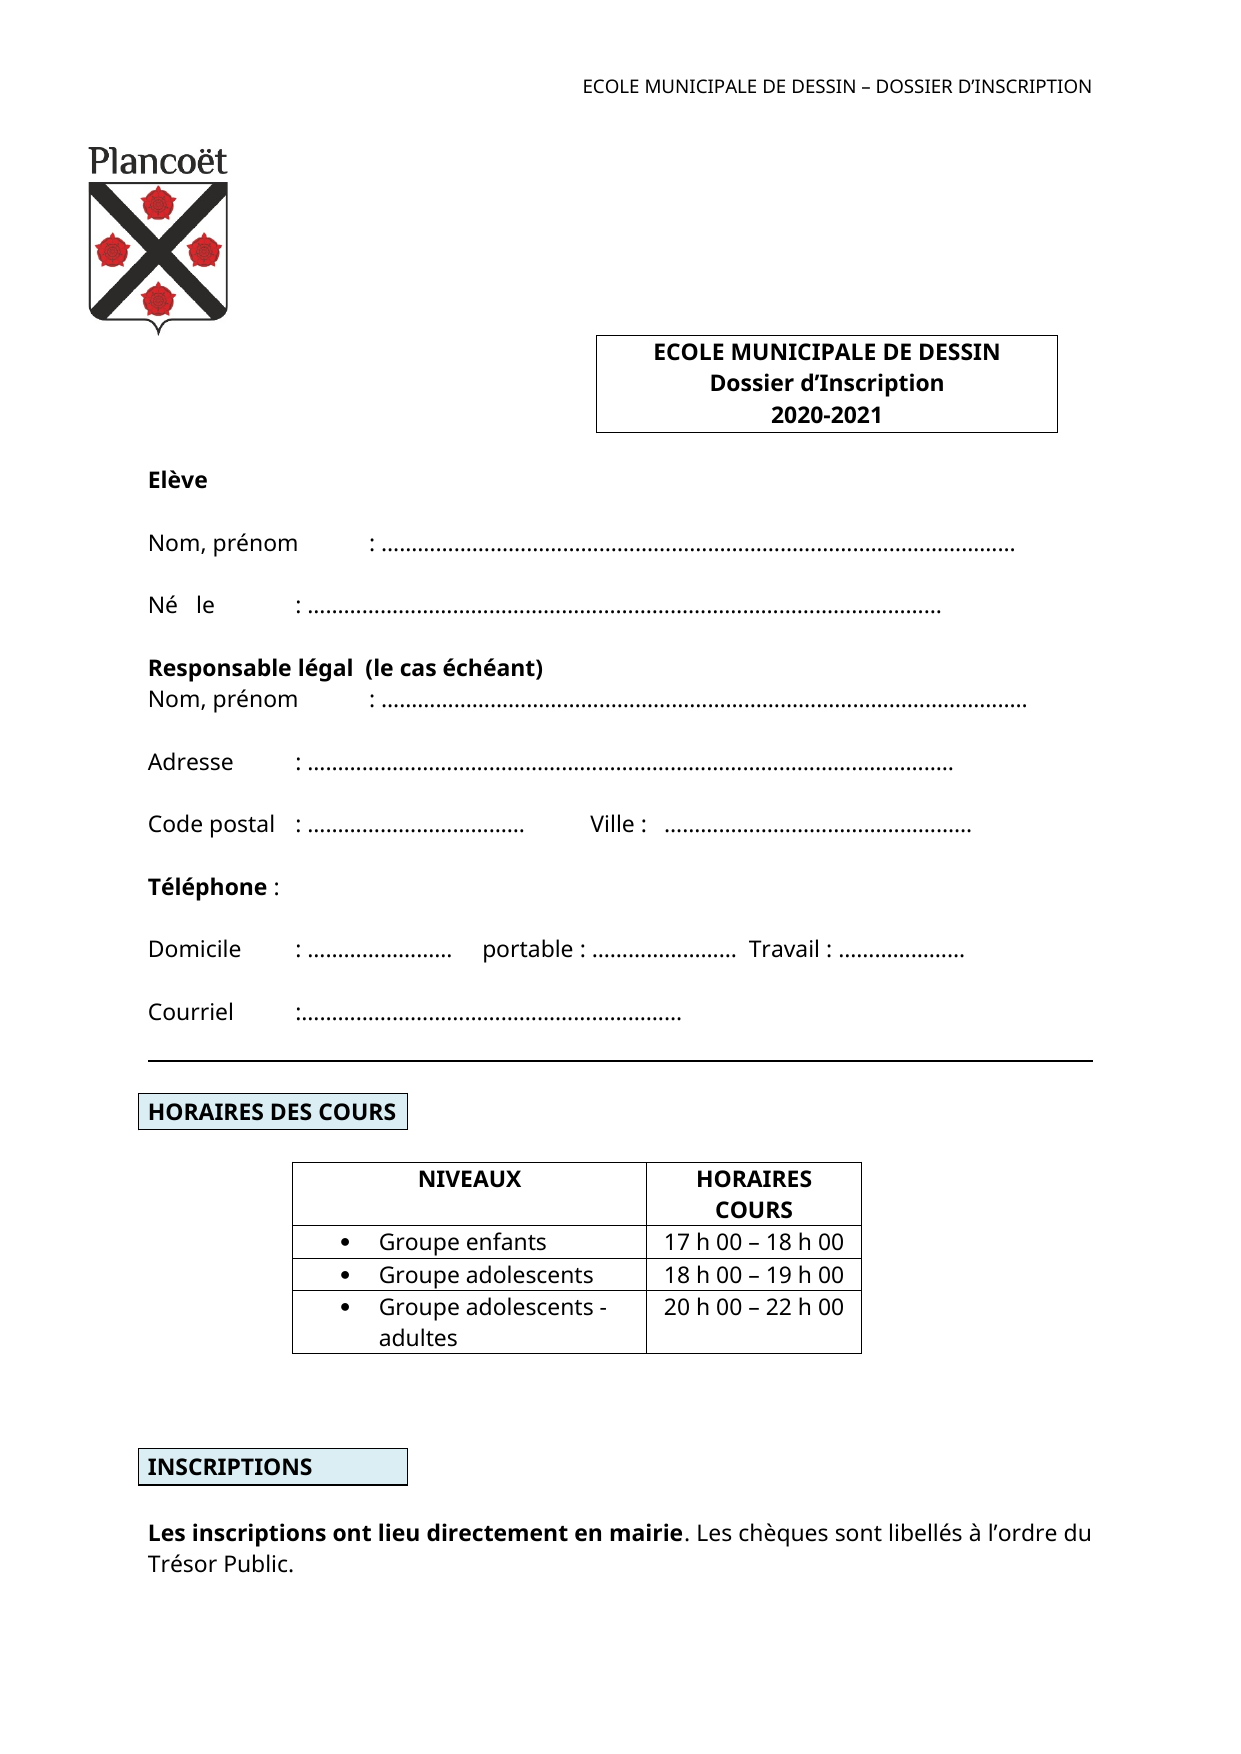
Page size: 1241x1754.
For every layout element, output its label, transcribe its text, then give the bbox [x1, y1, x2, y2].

picture [88, 147, 228, 336]
table_cell Groupe enfants [293, 1226, 646, 1257]
table_header NIVEAUX [293, 1163, 646, 1225]
text Adresse : …………………………………………………………………………………………….. [148, 746, 1093, 777]
table_cell 20 h 00 – 22 h 00 [647, 1291, 861, 1353]
text Téléphone : [148, 871, 1093, 902]
text Dossier d’Inscription [597, 366, 1057, 398]
text Nom, prénom : …………………………………………………………………………………………….. [148, 683, 1093, 714]
table_cell Groupe adolescents - adultes [293, 1291, 646, 1353]
table_cell 17 h 00 – 18 h 00 [647, 1226, 861, 1257]
text ECOLE MUNICIPALE DE DESSIN [597, 336, 1057, 366]
text 2020-2021 [597, 398, 1057, 432]
text Les inscriptions ont lieu directement en mairie. Les chèques sont libellés à l’ordre du Trésor Public. [148, 1517, 1093, 1579]
table_cell 18 h 00 – 19 h 00 [647, 1259, 861, 1290]
text Elève [148, 464, 1093, 496]
text HORAIRES DES COURS [139, 1094, 407, 1129]
text Domicile : …………………… portable : …………………… Travail : ………………… [148, 933, 1093, 964]
text Code postal : ……………………………… Ville : …………………………………………… [148, 808, 1093, 839]
text Responsable légal (le cas échéant) [148, 652, 1093, 683]
text Né le : …………………………………………………………………………………………… [148, 589, 1093, 621]
table_header HORAIRES COURS [647, 1163, 861, 1225]
text Nom, prénom : …………………………………………………………………………………………… [148, 527, 1093, 558]
text Courriel :……………………………………………………… [148, 996, 1093, 1027]
text INSCRIPTIONS [139, 1449, 407, 1484]
table_cell Groupe adolescents [293, 1259, 646, 1290]
